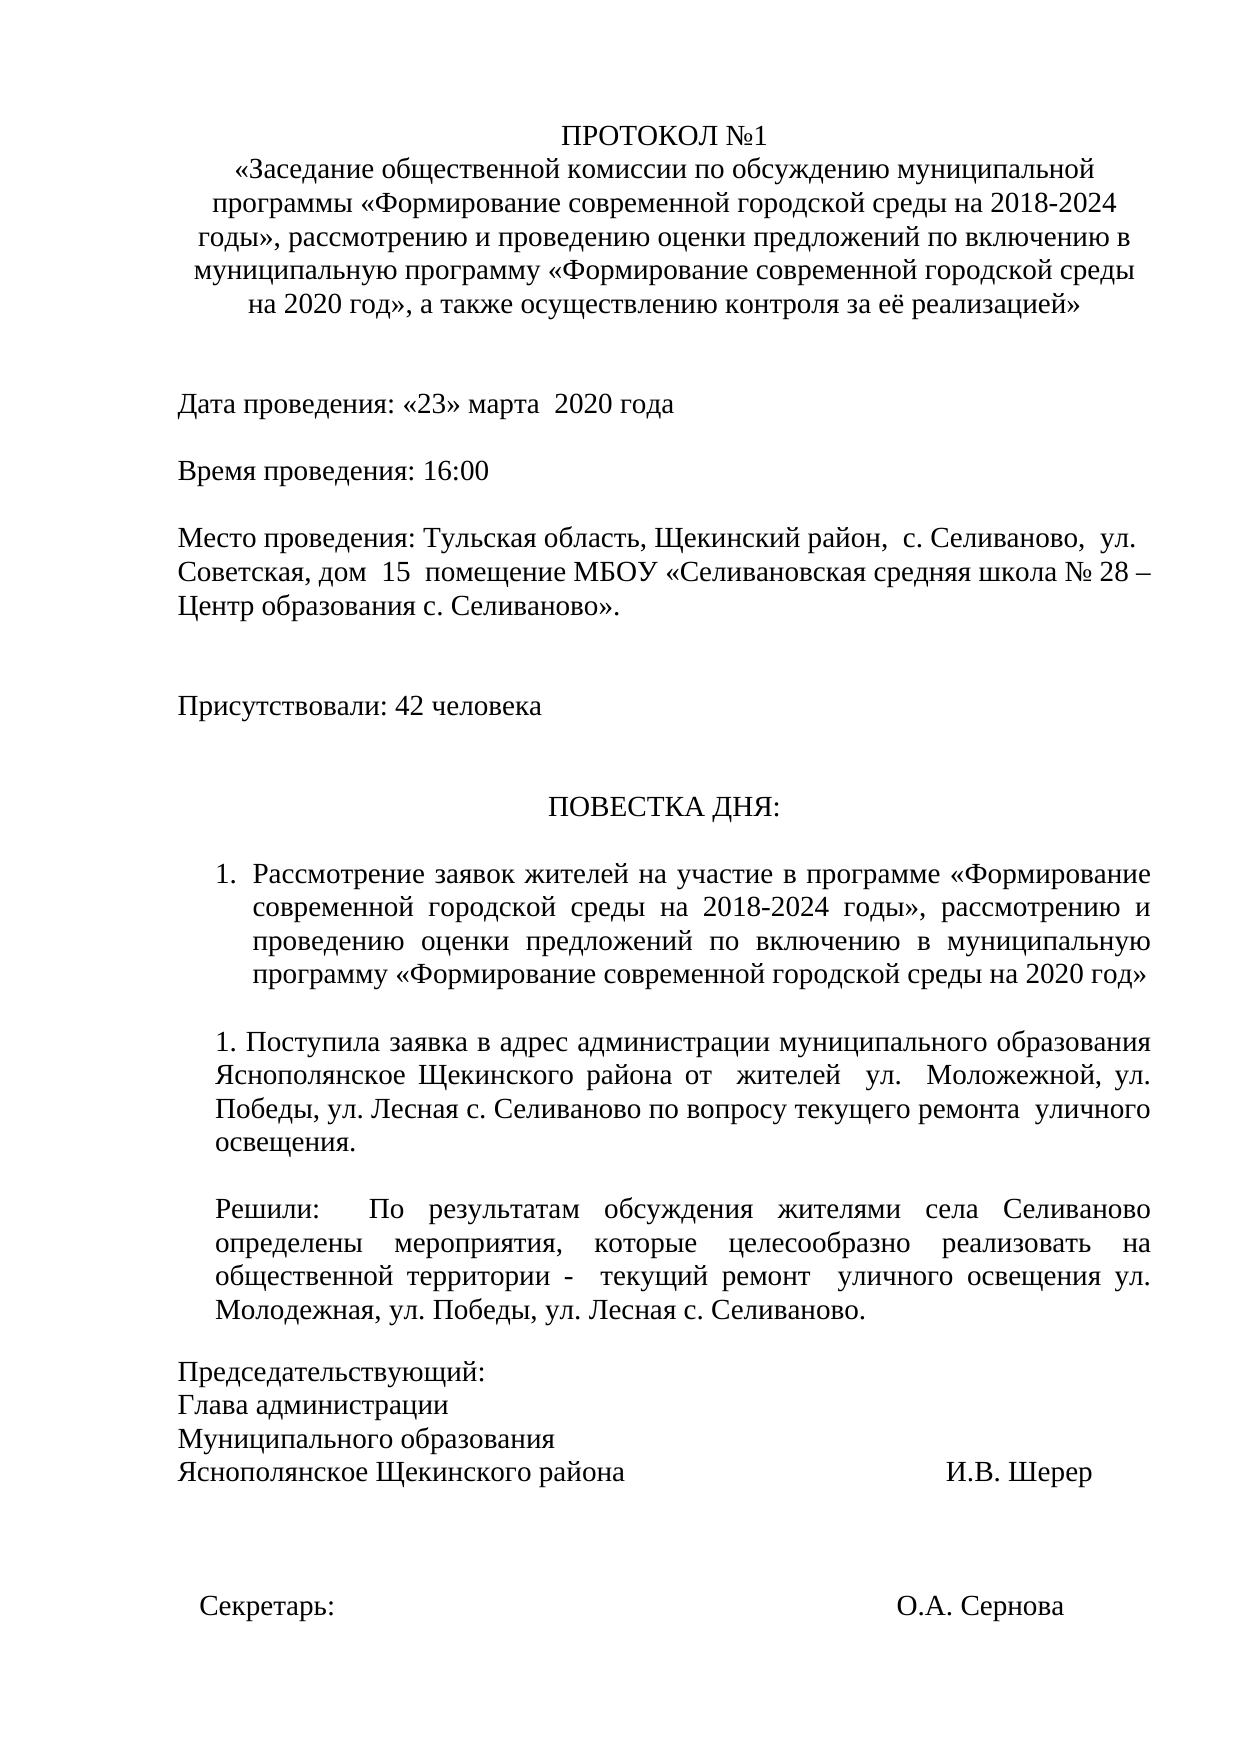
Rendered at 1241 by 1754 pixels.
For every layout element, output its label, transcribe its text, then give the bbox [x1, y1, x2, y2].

text Место проведения: Тульская область, Щекинский район, с. Селиваново, ул. Советская, дом 15 помещение МБОУ «Селивановская средняя школа № 28 – Центр образования с. Селиваново». [177, 521, 1152, 621]
text Секретарь: О.А. Сернова [177, 1588, 1152, 1622]
text 1. Поступила заявка в адрес администрации муниципального образования Яснополянское Щекинского района от жителей ул. Моложежной, ул. Победы, ул. Лесная с. Селиваново по вопросу текущего ремонта уличного освещения. [215, 1024, 1152, 1158]
text Дата проведения: «23» марта 2020 года [177, 386, 1152, 420]
list Рассмотрение заявок жителей на участие в программе «Формирование современной городской среды на 2018-2024 годы», рассмотрению и проведению оценки предложений по включению в муниципальную программу «Формирование современной городской среды на 2020 год» [215, 856, 1152, 990]
text Председательствующий: [177, 1354, 1152, 1387]
text Присутствовали: 42 человека [177, 688, 1152, 722]
text Яснополянское Щекинского района И.В. Шерер [177, 1454, 1152, 1488]
text Глава администрации [177, 1387, 1152, 1421]
text программы «Формирование современной городской среды на 2018-2024 годы», рассмотрению и проведению оценки предложений по включению в муниципальную программу «Формирование современной городской среды на 2020 год», а также осуществлению контроля за её реализацией» [177, 185, 1152, 319]
text ПОВЕСТКА ДНЯ: [177, 789, 1152, 822]
text Муниципального образования [177, 1421, 1152, 1454]
text ПРОТОКОЛ №1 [177, 118, 1152, 152]
text «Заседание общественной комиссии по обсуждению муниципальной [177, 152, 1152, 185]
text Решили: По результатам обсуждения жителями села Селиваново определены мероприятия, которые целесообразно реализовать на общественной территории - текущий ремонт уличного освещения ул. Молодежная, ул. Победы, ул. Лесная с. Селиваново. [215, 1191, 1152, 1326]
text Время проведения: 16:00 [177, 453, 1152, 487]
